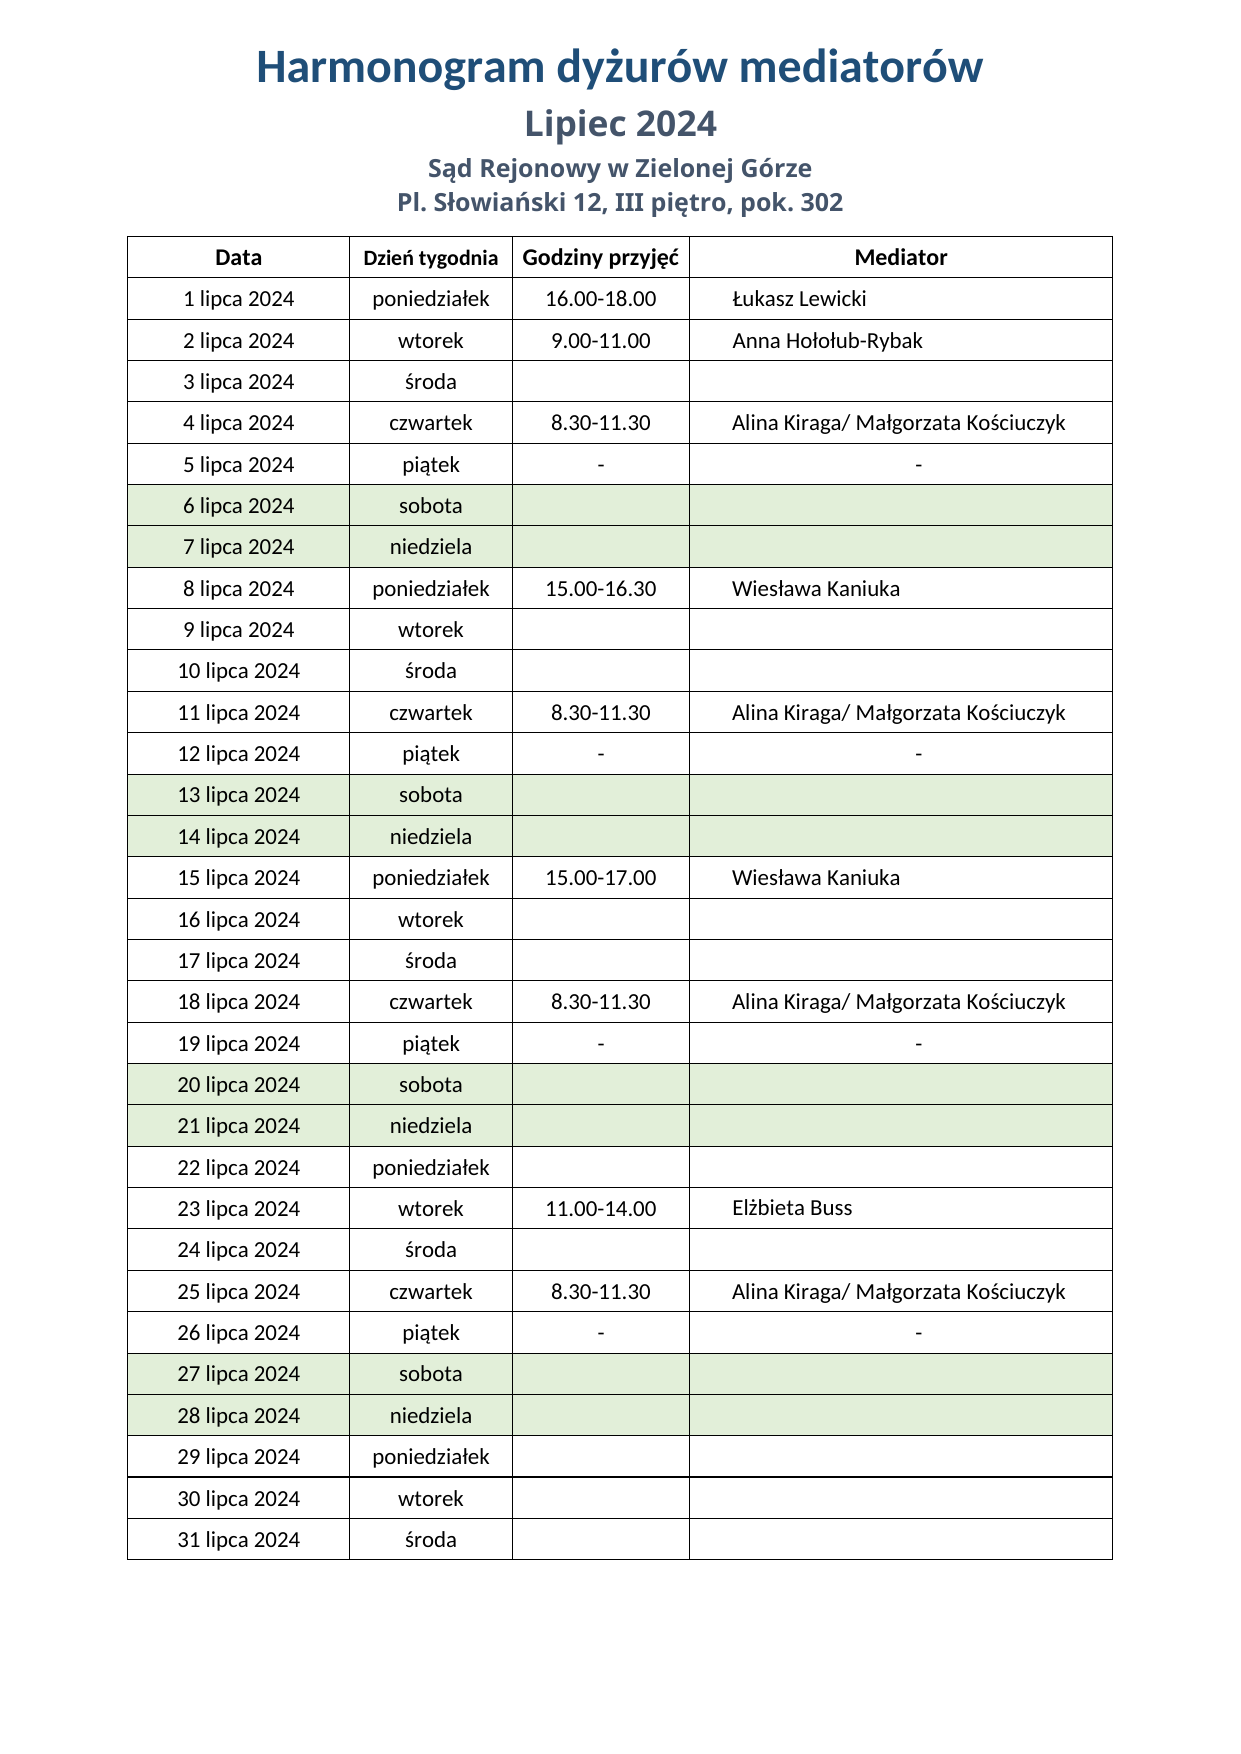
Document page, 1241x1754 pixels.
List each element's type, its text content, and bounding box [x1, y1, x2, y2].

table_cell [513, 485, 689, 525]
table_cell 15.00-17.00 [513, 857, 689, 897]
table_cell sobota [350, 1064, 512, 1104]
table_cell [690, 775, 1112, 815]
table_cell 15 lipca 2024 [128, 857, 349, 897]
table_cell sobota [350, 485, 512, 525]
table_cell [513, 1354, 689, 1394]
table_cell [690, 1105, 1112, 1146]
table_header Mediator [690, 237, 1112, 277]
table_cell [513, 609, 689, 649]
table_cell Alina Kiraga/ Małgorzata Kościuczyk [690, 692, 1112, 732]
table_cell - [690, 1312, 1112, 1352]
table_cell 3 lipca 2024 [128, 361, 349, 401]
table_cell piątek [350, 1312, 512, 1352]
table_cell [690, 526, 1112, 567]
table_cell - [513, 733, 689, 773]
table_cell Wiesława Kaniuka [690, 568, 1112, 608]
table_cell wtorek [350, 609, 512, 649]
table_cell [690, 899, 1112, 939]
table_cell 8.30-11.30 [513, 402, 689, 443]
table_cell piątek [350, 444, 512, 484]
table_cell 31 lipca 2024 [128, 1519, 349, 1559]
table_cell wtorek [350, 1478, 512, 1518]
table_cell [690, 485, 1112, 525]
table_cell 2 lipca 2024 [128, 320, 349, 360]
table_cell piątek [350, 1023, 512, 1063]
table_cell [690, 1229, 1112, 1270]
table_cell poniedziałek [350, 1147, 512, 1187]
table_cell 10 lipca 2024 [128, 650, 349, 691]
table_cell poniedziałek [350, 568, 512, 608]
table_cell - [690, 733, 1112, 773]
table_cell [513, 1064, 689, 1104]
table_cell [690, 940, 1112, 980]
table_cell 27 lipca 2024 [128, 1354, 349, 1394]
table_cell 20 lipca 2024 [128, 1064, 349, 1104]
table_cell 12 lipca 2024 [128, 733, 349, 773]
table_cell Wiesława Kaniuka [690, 857, 1112, 897]
table_cell czwartek [350, 692, 512, 732]
table_cell wtorek [350, 899, 512, 939]
table_cell [513, 1147, 689, 1187]
table_cell czwartek [350, 1271, 512, 1311]
table_cell - [513, 444, 689, 484]
table_cell czwartek [350, 402, 512, 443]
text Pl. Słowiański 12, III piętro, pok. 302 [148, 185, 1092, 219]
table_header Dzień tygodnia [350, 237, 512, 277]
table_cell 23 lipca 2024 [128, 1188, 349, 1228]
table_cell [513, 899, 689, 939]
table_cell [690, 361, 1112, 401]
table_cell 8.30-11.30 [513, 1271, 689, 1311]
table_header Data [128, 237, 349, 277]
table_cell poniedziałek [350, 278, 512, 318]
table_cell [690, 1395, 1112, 1435]
table_cell 6 lipca 2024 [128, 485, 349, 525]
table_cell 15.00-16.30 [513, 568, 689, 608]
table_cell Alina Kiraga/ Małgorzata Kościuczyk [690, 981, 1112, 1022]
table_cell [513, 1436, 689, 1476]
table_cell [513, 940, 689, 980]
table_cell 25 lipca 2024 [128, 1271, 349, 1311]
table_cell 9.00-11.00 [513, 320, 689, 360]
table_cell [513, 361, 689, 401]
table_cell 28 lipca 2024 [128, 1395, 349, 1435]
table_cell 4 lipca 2024 [128, 402, 349, 443]
table_cell Elżbieta Buss [690, 1188, 1112, 1228]
table_cell Anna Hołołub-Rybak [690, 320, 1112, 360]
table_cell [690, 1519, 1112, 1559]
table_cell wtorek [350, 1188, 512, 1228]
table_cell sobota [350, 1354, 512, 1394]
table_cell 8 lipca 2024 [128, 568, 349, 608]
table_cell 29 lipca 2024 [128, 1436, 349, 1476]
table_cell [513, 1229, 689, 1270]
table_cell [513, 775, 689, 815]
table_cell [513, 526, 689, 567]
table_cell 24 lipca 2024 [128, 1229, 349, 1270]
table_cell środa [350, 361, 512, 401]
table_cell środa [350, 940, 512, 980]
table_cell 26 lipca 2024 [128, 1312, 349, 1352]
table_cell [513, 650, 689, 691]
table_cell 9 lipca 2024 [128, 609, 349, 649]
table_cell piątek [350, 733, 512, 773]
table_cell Alina Kiraga/ Małgorzata Kościuczyk [690, 1271, 1112, 1311]
table_cell poniedziałek [350, 857, 512, 897]
table_cell 1 lipca 2024 [128, 278, 349, 318]
table_cell niedziela [350, 526, 512, 567]
table_cell [690, 650, 1112, 691]
table_cell wtorek [350, 320, 512, 360]
table_cell 14 lipca 2024 [128, 816, 349, 856]
table_cell [690, 1478, 1112, 1518]
table_cell [690, 1354, 1112, 1394]
table_cell 8.30-11.30 [513, 692, 689, 732]
table_cell [690, 1064, 1112, 1104]
table_cell 30 lipca 2024 [128, 1478, 349, 1518]
table_header Godziny przyjęć [513, 237, 689, 277]
table_cell [513, 1105, 689, 1146]
table_cell - [690, 1023, 1112, 1063]
table_cell Alina Kiraga/ Małgorzata Kościuczyk [690, 402, 1112, 443]
table_cell środa [350, 1519, 512, 1559]
table_cell niedziela [350, 816, 512, 856]
table_cell Łukasz Lewicki [690, 278, 1112, 318]
table_cell 11 lipca 2024 [128, 692, 349, 732]
table_cell 21 lipca 2024 [128, 1105, 349, 1146]
table_cell 8.30-11.30 [513, 981, 689, 1022]
table_cell środa [350, 1229, 512, 1270]
table_cell niedziela [350, 1105, 512, 1146]
table_cell 11.00-14.00 [513, 1188, 689, 1228]
table_cell 16 lipca 2024 [128, 899, 349, 939]
table_cell 16.00-18.00 [513, 278, 689, 318]
table_cell 18 lipca 2024 [128, 981, 349, 1022]
table_cell 19 lipca 2024 [128, 1023, 349, 1063]
table_cell - [513, 1023, 689, 1063]
table_cell [513, 1519, 689, 1559]
table_cell sobota [350, 775, 512, 815]
table_cell poniedziałek [350, 1436, 512, 1476]
table_cell czwartek [350, 981, 512, 1022]
text Harmonogram dyżurów mediatorów [148, 35, 1092, 94]
text Sąd Rejonowy w Zielonej Górze [148, 151, 1092, 185]
table_cell 17 lipca 2024 [128, 940, 349, 980]
table_cell [513, 1395, 689, 1435]
table_cell [513, 816, 689, 856]
table_cell - [513, 1312, 689, 1352]
table_cell niedziela [350, 1395, 512, 1435]
table_cell [690, 609, 1112, 649]
table_cell [690, 816, 1112, 856]
table_cell 22 lipca 2024 [128, 1147, 349, 1187]
table_cell 5 lipca 2024 [128, 444, 349, 484]
table_cell [690, 1436, 1112, 1476]
table_cell [690, 1147, 1112, 1187]
text Lipiec 2024 [148, 98, 1092, 147]
table_cell środa [350, 650, 512, 691]
table_cell 13 lipca 2024 [128, 775, 349, 815]
table_cell [513, 1478, 689, 1518]
table_cell 7 lipca 2024 [128, 526, 349, 567]
table_cell - [690, 444, 1112, 484]
